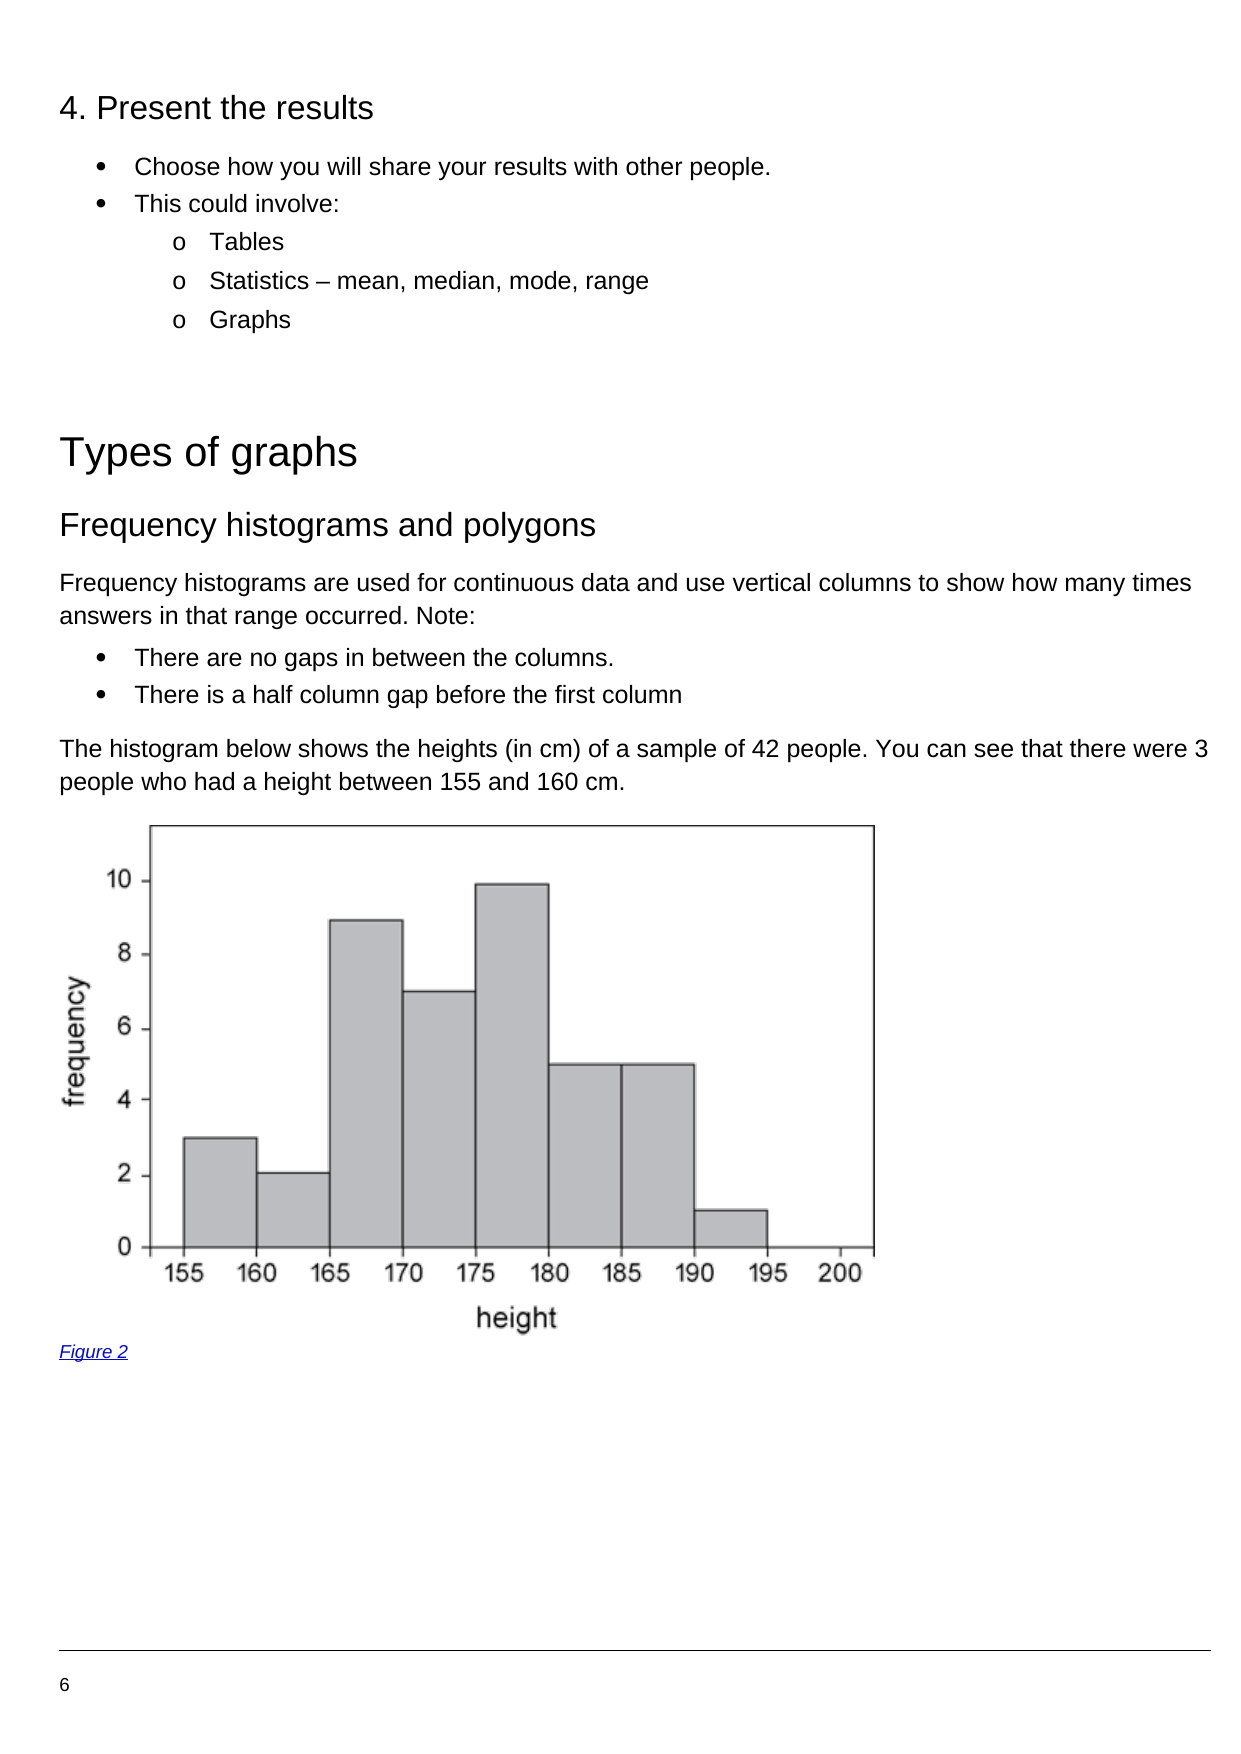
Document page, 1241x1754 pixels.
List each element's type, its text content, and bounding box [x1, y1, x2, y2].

list Statistics – mean, median, mode, range [172, 266, 1211, 297]
subtitle Frequency histograms and polygons [59, 504, 1211, 543]
list Choose how you will share your results with other people. [97, 152, 1211, 181]
picture [59, 825, 875, 1337]
list This could involve: [97, 189, 1211, 218]
list There is a half column gap before the first column [97, 680, 1211, 709]
text The histogram below shows the heights (in cm) of a sample of 42 people. You can see that there were 3 people who had a height between 155 and 160 cm. [59, 734, 1211, 796]
subtitle Types of graphs [59, 427, 1211, 475]
list Graphs [172, 305, 1211, 336]
text Frequency histograms are used for continuous data and use vertical columns to show how many times answers in that range occurred. Note: [59, 568, 1211, 630]
list There are no gaps in between the columns. [97, 642, 1211, 672]
text Figure 2 [59, 1341, 1211, 1362]
list Tables [172, 227, 1211, 258]
subtitle 4. Present the results [59, 88, 1211, 127]
